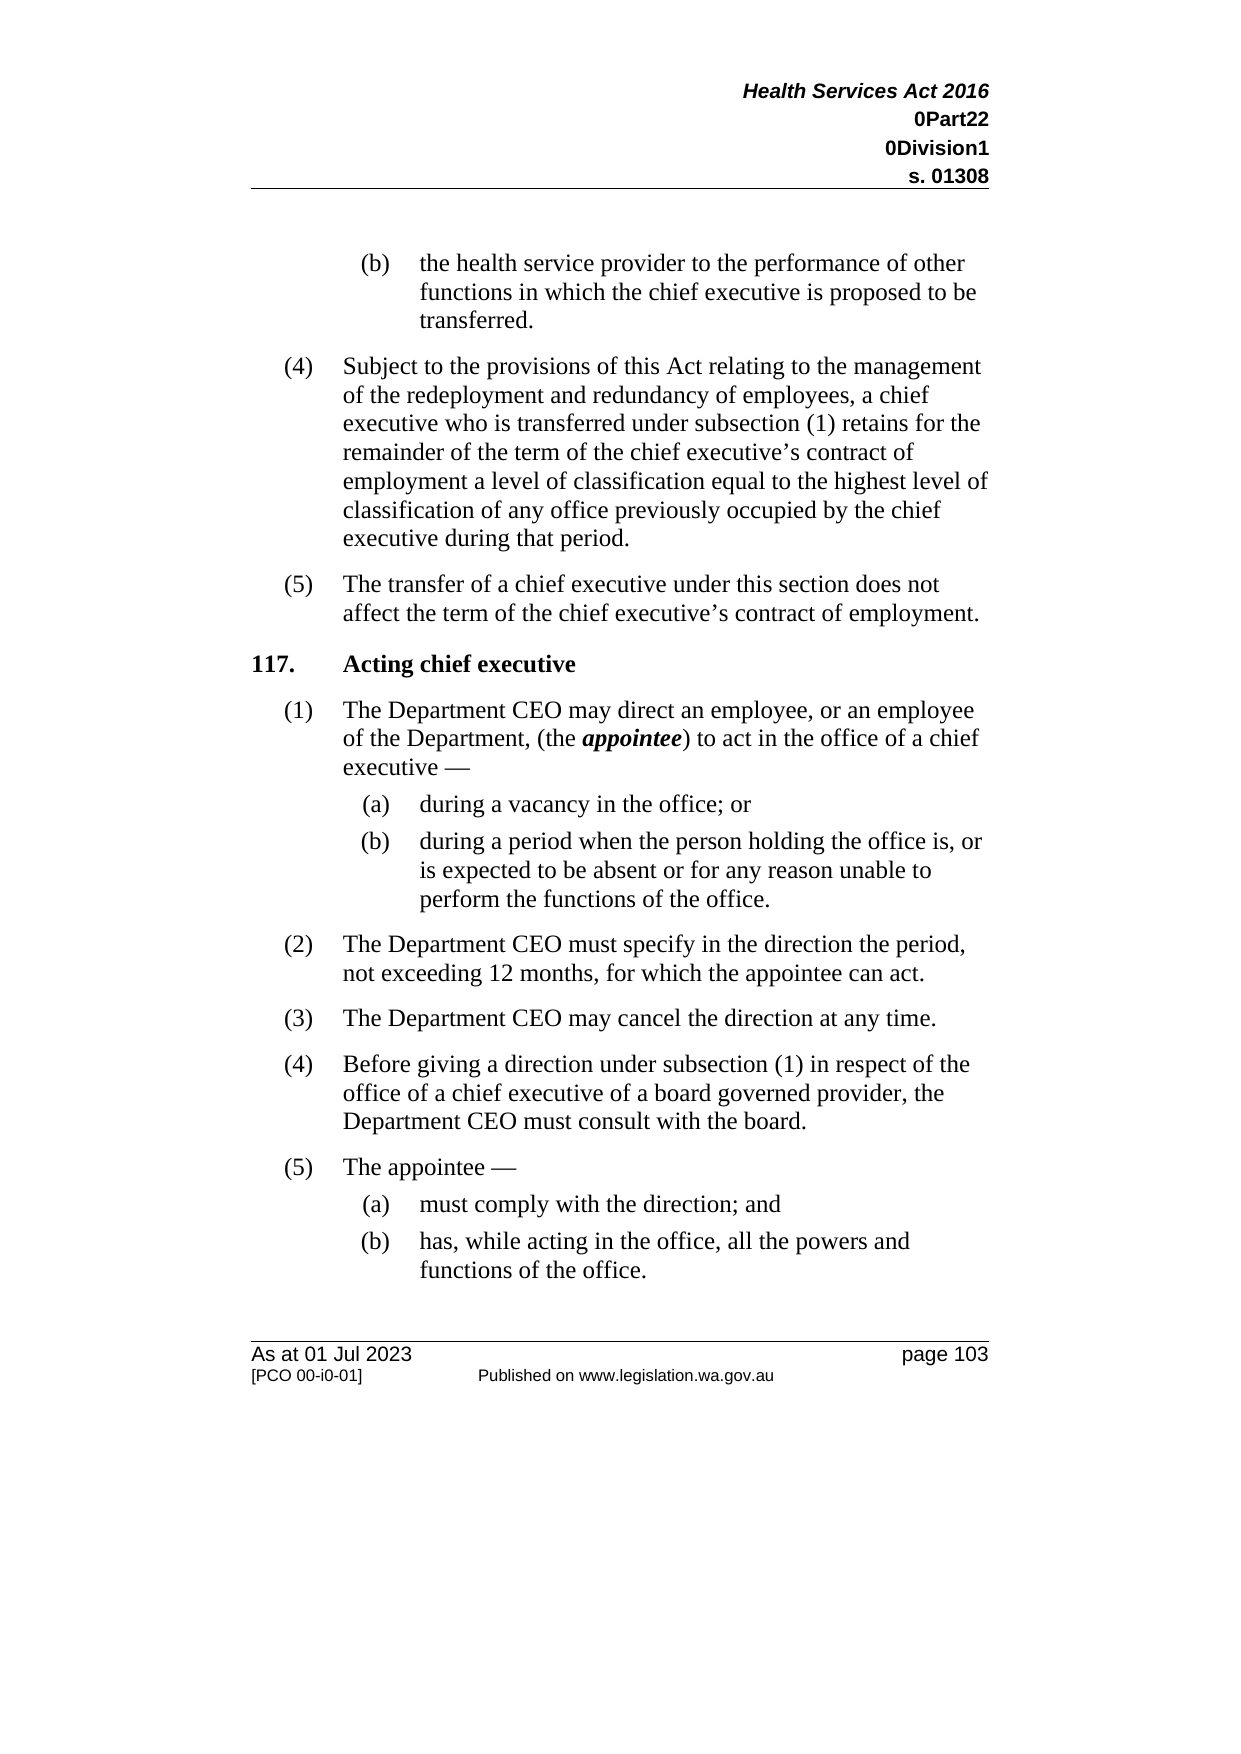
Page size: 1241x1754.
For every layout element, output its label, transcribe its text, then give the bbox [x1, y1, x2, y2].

text (2) The Department CEO must specify in the direction the period, not exceeding 12 months, for which the appointee can act. [251, 929, 989, 987]
text (1) The Department CEO may direct an employee, or an employee of the Department, (the appointee) to act in the office of a chief executive — [251, 695, 989, 781]
text (b) during a period when the person holding the office is, or is expected to be absent or for any reason unable to perform the functions of the office. [251, 826, 989, 913]
subtitle 117. Acting chief executive [251, 649, 989, 678]
text (a) during a vacancy in the office; or [251, 789, 989, 818]
text (4) Before giving a direction under subsection (1) in respect of the office of a chief executive of a board governed provider, the Department CEO must consult with the board. [251, 1049, 989, 1135]
text (5) The appointee — [251, 1152, 989, 1181]
text (b) has, while acting in the office, all the powers and functions of the office. [251, 1226, 989, 1283]
text (b) the health service provider to the performance of other functions in which the chief executive is proposed to be transferred. [251, 248, 989, 334]
text (3) The Department CEO may cancel the direction at any time. [251, 1003, 989, 1032]
text (4) Subject to the provisions of this Act relating to the management of the redeployment and redundancy of employees, a chief executive who is transferred under subsection (1) retains for the remainder of the term of the chief executive’s contract of employment a level of classification equal to the highest level of classification of any office previously occupied by the chief executive during that period. [251, 351, 989, 552]
text (5) The transfer of a chief executive under this section does not affect the term of the chief executive’s contract of employment. [251, 569, 989, 626]
text (a) must comply with the direction; and [251, 1189, 989, 1218]
